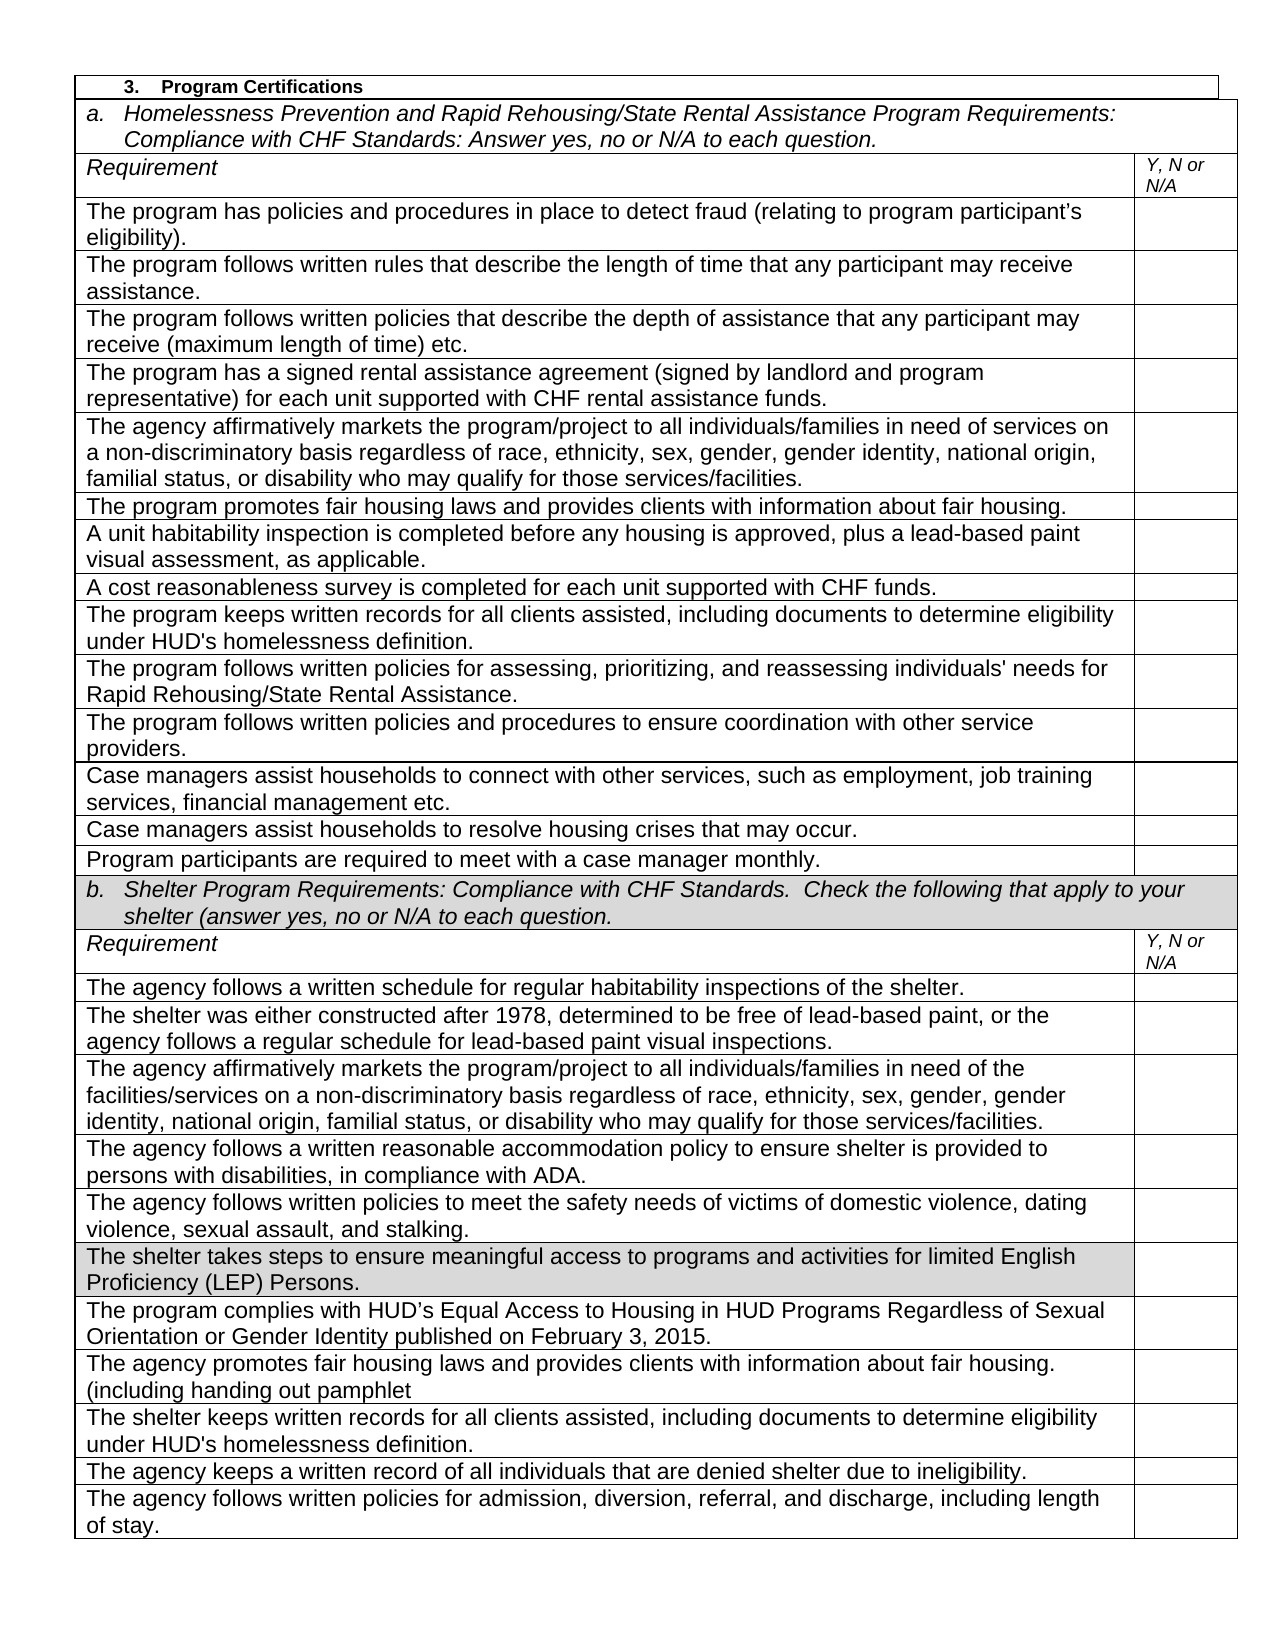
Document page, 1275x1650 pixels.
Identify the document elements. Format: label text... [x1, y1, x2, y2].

table_cell Y, N or N/A [1135, 930, 1237, 973]
table_cell The shelter was either constructed after 1978, determined to be free of lead-based paint, or the agency follows a regular schedule for lead-based paint visual inspections. [76, 1002, 1134, 1054]
table_cell The program follows written policies that describe the depth of assistance that any participant may receive (maximum length of time) etc. [76, 305, 1134, 358]
table_cell The shelter takes steps to ensure meaningful access to programs and activities for limited English Proficiency (LEP) Persons. [76, 1243, 1134, 1296]
table_cell The agency keeps a written record of all individuals that are denied shelter due to ineligibility. [76, 1458, 1134, 1484]
table_cell [1135, 1189, 1237, 1242]
table_cell [1135, 763, 1237, 815]
table_cell The program follows written rules that describe the length of time that any participant may receive assistance. [76, 251, 1134, 304]
table_cell [1135, 846, 1237, 875]
table_cell Requirement [76, 154, 1134, 197]
table_cell [1135, 1350, 1237, 1403]
table_cell [1135, 251, 1237, 304]
table_cell [1135, 816, 1237, 845]
table_cell The shelter keeps written records for all clients assisted, including documents to determine eligibility under HUD's homelessness definition. [76, 1404, 1134, 1457]
table_cell [1135, 974, 1237, 1001]
table_cell The program keeps written records for all clients assisted, including documents to determine eligibility under HUD's homelessness definition. [76, 601, 1134, 654]
table_cell Y, N or N/A [1135, 154, 1237, 197]
table_cell The program has a signed rental assistance agreement (signed by landlord and program representative) for each unit supported with CHF rental assistance funds. [76, 359, 1134, 412]
table_cell [1135, 493, 1237, 519]
table_cell [1135, 198, 1237, 250]
table_cell The program complies with HUD’s Equal Access to Housing in HUD Programs Regardless of Sexual Orientation or Gender Identity published on February 3, 2015. [76, 1297, 1134, 1349]
table_cell [1135, 413, 1237, 492]
table_cell The agency affirmatively markets the program/project to all individuals/families in need of services on a non-discriminatory basis regardless of race, ethnicity, sex, gender, gender identity, national origin, familial status, or disability who may qualify for those services/facilities. [76, 413, 1134, 492]
table_cell The agency follows a written reasonable accommodation policy to ensure shelter is provided to persons with disabilities, in compliance with ADA. [76, 1135, 1134, 1188]
table_cell [1135, 305, 1237, 358]
table_cell Requirement [76, 930, 1134, 973]
table_cell [1135, 1404, 1237, 1457]
table_cell [1135, 1243, 1237, 1296]
table_cell The program has policies and procedures in place to detect fraud (relating to program participant’s eligibility). [76, 198, 1134, 250]
table_cell The program follows written policies and procedures to ensure coordination with other service providers. [76, 709, 1134, 761]
table_cell The program follows written policies for assessing, prioritizing, and reassessing individuals' needs for Rapid Rehousing/State Rental Assistance. [76, 655, 1134, 708]
table_header Homelessness Prevention and Rapid Rehousing/State Rental Assistance Program Requirements: Compliance with CHF Standards: Answer yes, no or N/A to each question. [76, 100, 1237, 152]
table_cell Program participants are required to meet with a case manager monthly. [76, 846, 1134, 875]
table_cell [1135, 1297, 1237, 1349]
table_cell [1135, 520, 1237, 573]
table_cell [1135, 359, 1237, 412]
table_cell The agency follows written policies to meet the safety needs of victims of domestic violence, dating violence, sexual assault, and stalking. [76, 1189, 1134, 1242]
table_cell A unit habitability inspection is completed before any housing is approved, plus a lead-based paint visual assessment, as applicable. [76, 520, 1134, 573]
table_cell [1135, 1458, 1237, 1484]
table_cell The program promotes fair housing laws and provides clients with information about fair housing. [76, 493, 1134, 519]
table_cell [1135, 1135, 1237, 1188]
table_cell [1135, 1485, 1237, 1538]
table_cell The agency affirmatively markets the program/project to all individuals/families in need of the facilities/services on a non-discriminatory basis regardless of race, ethnicity, sex, gender, gender identity, national origin, familial status, or disability who may qualify for those services/facilities. [76, 1055, 1134, 1134]
table_cell [1135, 574, 1237, 600]
table_cell A cost reasonableness survey is completed for each unit supported with CHF funds. [76, 574, 1134, 600]
table_cell Case managers assist households to connect with other services, such as employment, job training services, financial management etc. [76, 763, 1134, 815]
table_cell The agency promotes fair housing laws and provides clients with information about fair housing. (including handing out pamphlet [76, 1350, 1134, 1403]
table_cell Shelter Program Requirements: Compliance with CHF Standards. Check the following that apply to your shelter (answer yes, no or N/A to each question. [76, 876, 1237, 929]
table_cell [1135, 601, 1237, 654]
table_cell Case managers assist households to resolve housing crises that may occur. [76, 816, 1134, 845]
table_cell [76, 76, 1218, 98]
table_cell [1135, 655, 1237, 708]
table_cell The agency follows a written schedule for regular habitability inspections of the shelter. [76, 974, 1134, 1001]
table_cell [1135, 709, 1237, 761]
table_cell [1135, 1002, 1237, 1054]
table_cell [1135, 1055, 1237, 1134]
table_cell The agency follows written policies for admission, diversion, referral, and discharge, including length of stay. [76, 1485, 1134, 1538]
